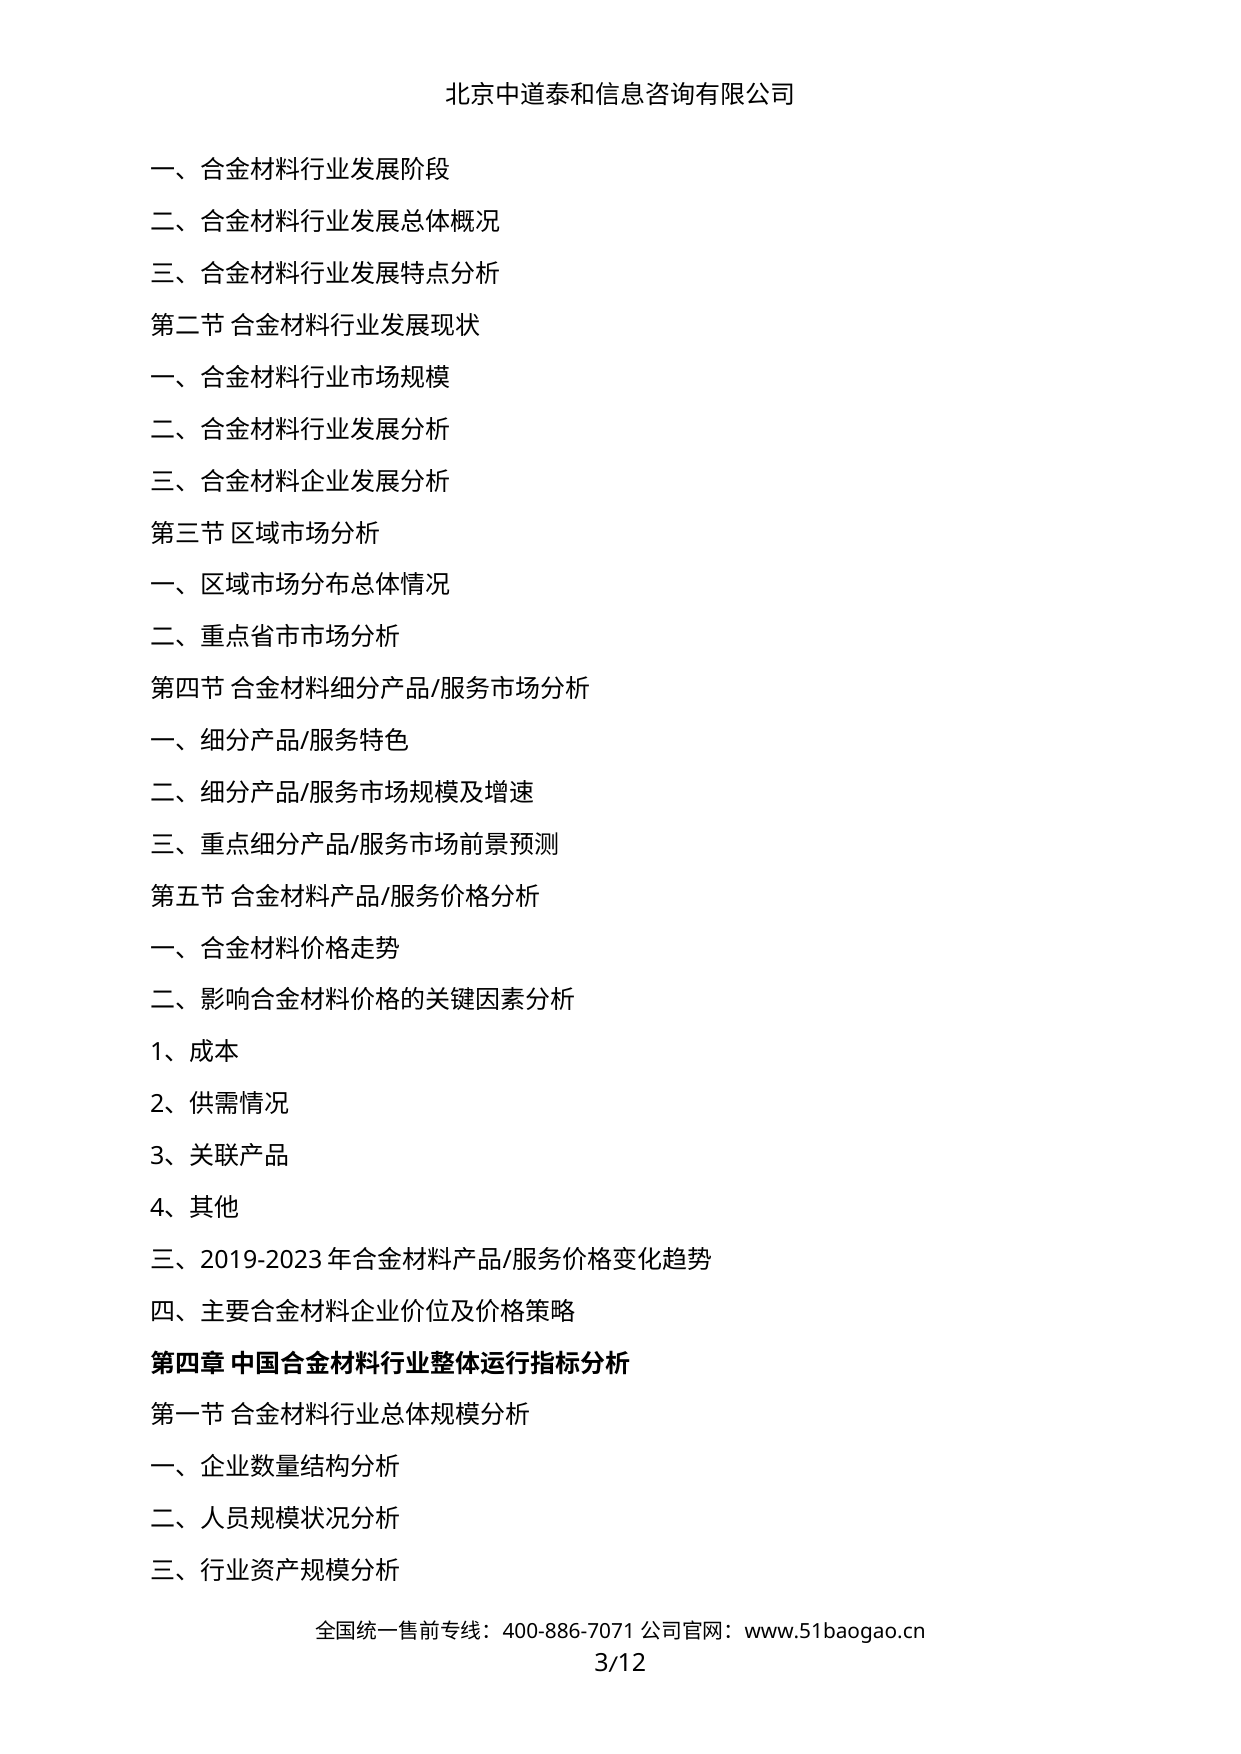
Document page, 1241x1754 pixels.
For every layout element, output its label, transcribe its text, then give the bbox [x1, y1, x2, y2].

text 三、2019-2023年合金材料产品/服务价格变化趋势 [150, 1239, 1090, 1276]
text 一、合金材料价格走势 [150, 928, 1090, 964]
text 1、成本 [150, 1032, 1090, 1068]
text 一、企业数量结构分析 [150, 1447, 1090, 1483]
text 二、影响合金材料价格的关键因素分析 [150, 980, 1090, 1016]
text 三、重点细分产品/服务市场前景预测 [150, 824, 1090, 861]
text 三、行业资产规模分析 [150, 1551, 1090, 1587]
text 第五节 合金材料产品/服务价格分析 [150, 876, 1090, 912]
text 二、合金材料行业发展分析 [150, 409, 1090, 446]
text 第三节 区域市场分析 [150, 513, 1090, 549]
text 第四节 合金材料细分产品/服务市场分析 [150, 669, 1090, 705]
text 第二节 合金材料行业发展现状 [150, 306, 1090, 342]
text 二、细分产品/服务市场规模及增速 [150, 772, 1090, 809]
text 第四章 中国合金材料行业整体运行指标分析 [150, 1343, 1090, 1379]
text 三、合金材料企业发展分析 [150, 461, 1090, 497]
text 一、合金材料行业发展阶段 [150, 150, 1090, 186]
text 二、重点省市市场分析 [150, 617, 1090, 653]
text 第一节 合金材料行业总体规模分析 [150, 1395, 1090, 1431]
text 一、细分产品/服务特色 [150, 721, 1090, 757]
text 二、合金材料行业发展总体概况 [150, 202, 1090, 238]
text 一、合金材料行业市场规模 [150, 357, 1090, 394]
text 4、其他 [150, 1187, 1090, 1224]
text 四、主要合金材料企业价位及价格策略 [150, 1291, 1090, 1327]
text 2、供需情况 [150, 1084, 1090, 1120]
text 一、区域市场分布总体情况 [150, 565, 1090, 601]
text 3、关联产品 [150, 1136, 1090, 1172]
text 二、人员规模状况分析 [150, 1499, 1090, 1535]
text 三、合金材料行业发展特点分析 [150, 254, 1090, 290]
